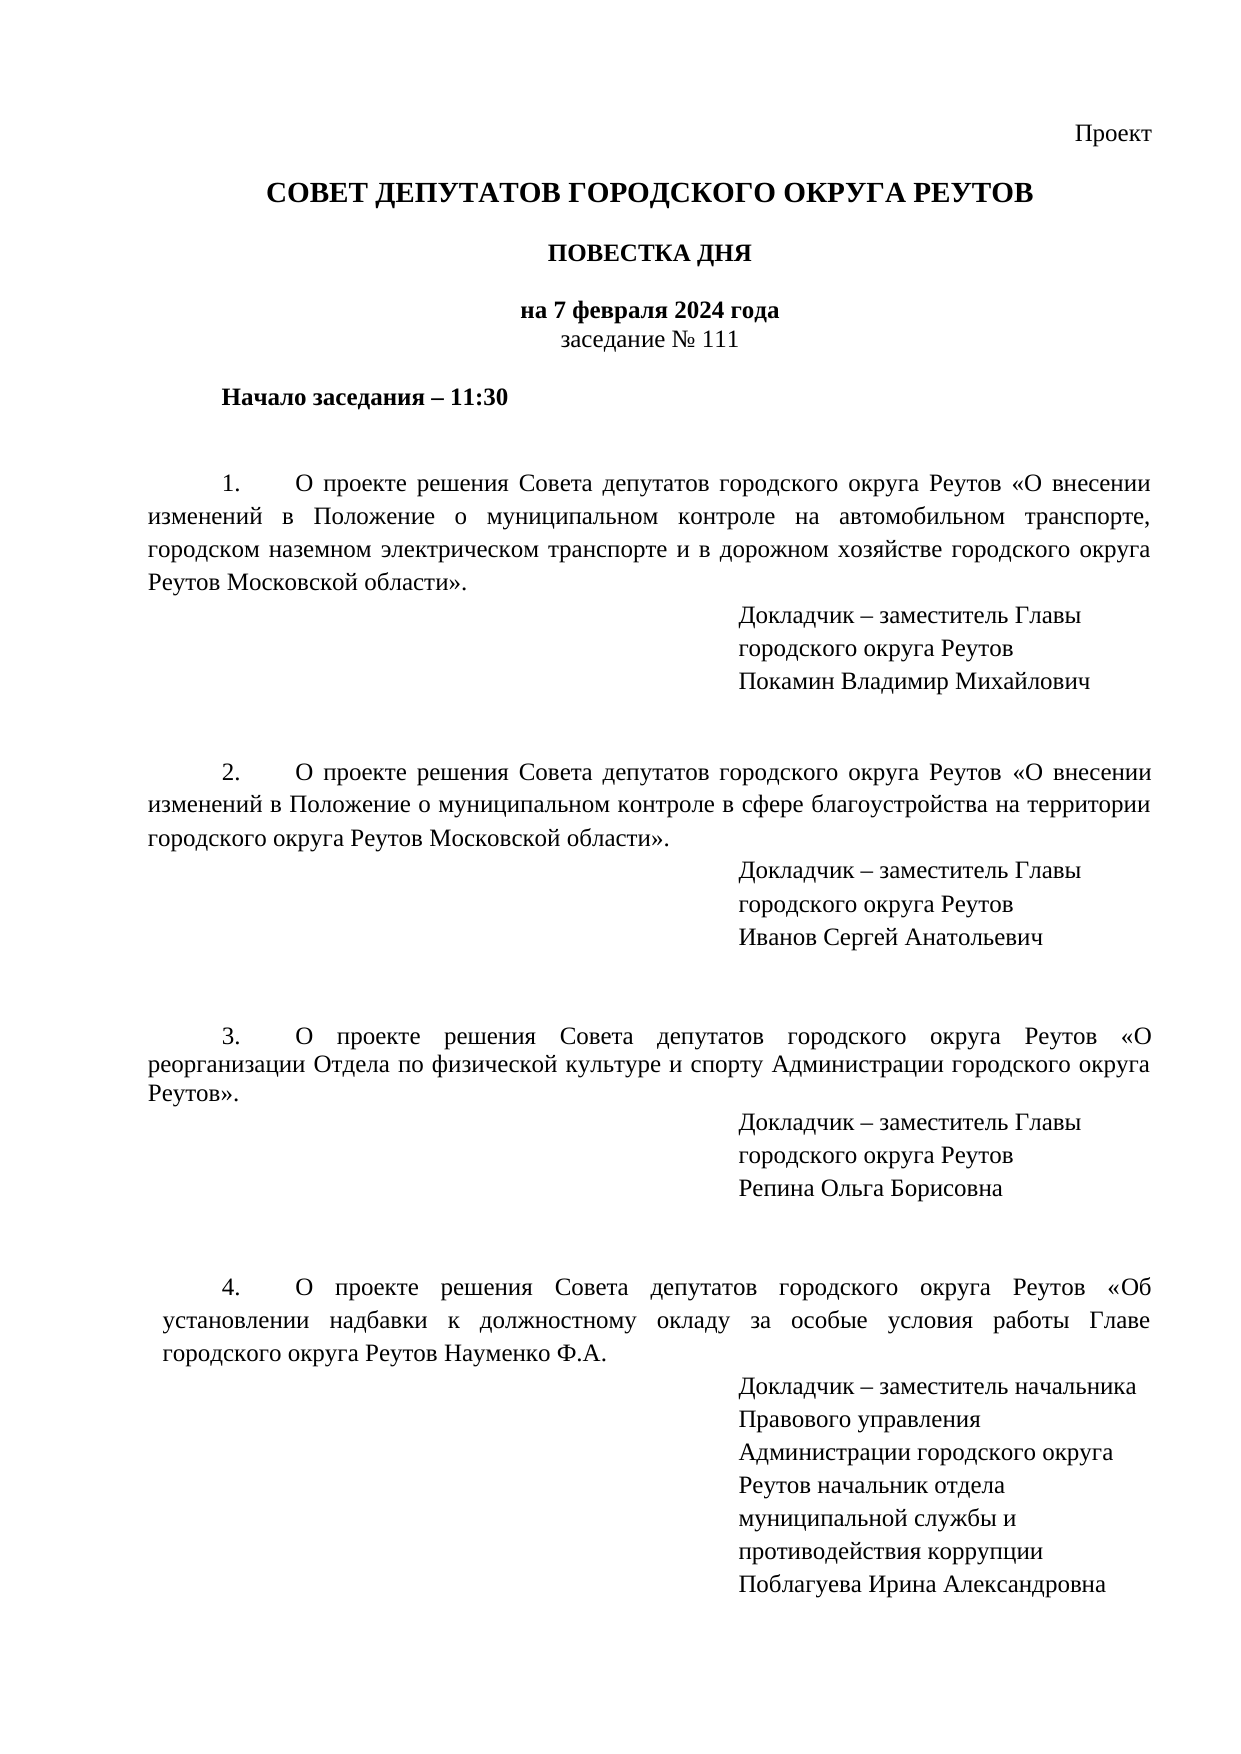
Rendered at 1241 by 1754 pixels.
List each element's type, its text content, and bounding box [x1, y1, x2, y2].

list О проекте решения Совета депутатов городского округа Реутов «О внесении изменений в Положение о муниципальном контроле в сфере благоустройства на территории городского округа Реутов Московской области». [148, 757, 1152, 851]
text Докладчик – заместитель Главы городского округа Реутов [738, 856, 1152, 917]
list О проекте решения Совета депутатов городского округа Реутов «О реорганизации Отдела по физической культуре и спорту Администрации городского округа Реутов». [148, 1021, 1152, 1107]
text Докладчик – заместитель начальника Правового управления Администрации городского округа Реутов начальник отдела муниципальной службы и противодействия коррупции Поблагуева Ирина Александровна [738, 1371, 1152, 1598]
text Иванов Сергей Анатольевич [738, 922, 1152, 950]
text Проект [148, 118, 1152, 147]
text СОВЕТ ДЕПУТАТОВ ГОРОДСКОГО ОКРУГА РЕУТОВ [148, 176, 1152, 209]
text Докладчик – заместитель Главы городского округа Реутов [738, 600, 1152, 662]
text заседание № 111 [148, 324, 1152, 353]
text Покамин Владимир Михайлович [738, 666, 1152, 695]
list О проекте решения Совета депутатов городского округа Реутов «Об установлении надбавки к должностному окладу за особые условия работы Главе городского округа Реутов Науменко Ф.А. [162, 1272, 1152, 1367]
text Начало заседания – 11:30 [148, 382, 1152, 410]
list О проекте решения Совета депутатов городского округа Реутов «О внесении изменений в Положение о муниципальном контроле на автомобильном транспорте, городском наземном электрическом транспорте и в дорожном хозяйстве городского округа Реутов Московской области». [148, 468, 1152, 596]
text Докладчик – заместитель Главы городского округа Реутов [738, 1107, 1152, 1169]
text Репина Ольга Борисовна [738, 1173, 1152, 1202]
text на 7 февраля 2024 года [148, 295, 1152, 324]
text ПОВЕСТКА ДНЯ [148, 238, 1152, 267]
